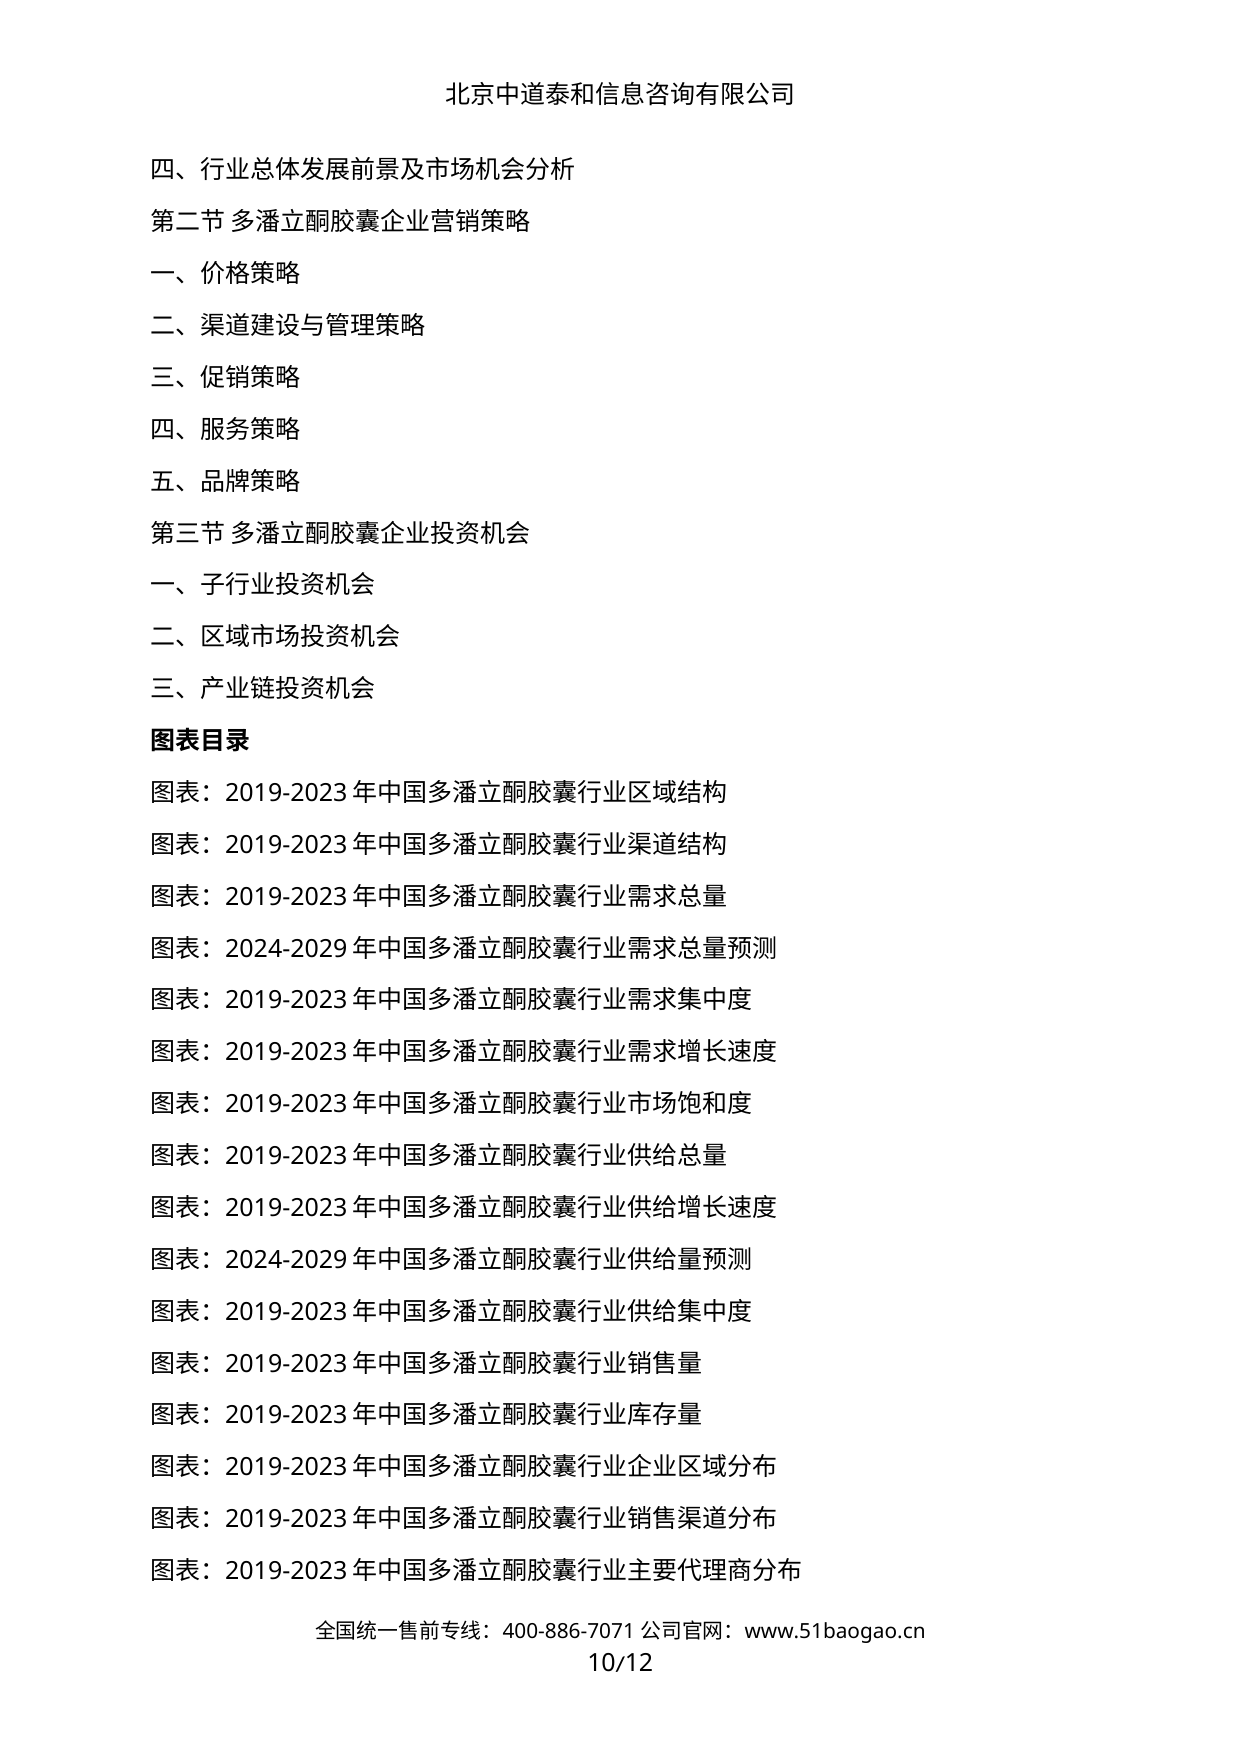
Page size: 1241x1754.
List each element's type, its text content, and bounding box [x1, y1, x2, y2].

text 二、区域市场投资机会 [150, 617, 1090, 653]
text 图表：2019-2023年中国多潘立酮胶囊行业需求集中度 [150, 980, 1090, 1016]
text 图表：2019-2023年中国多潘立酮胶囊行业供给集中度 [150, 1291, 1090, 1327]
text 图表：2019-2023年中国多潘立酮胶囊行业需求总量 [150, 876, 1090, 912]
text 第三节 多潘立酮胶囊企业投资机会 [150, 513, 1090, 549]
text 图表：2019-2023年中国多潘立酮胶囊行业企业区域分布 [150, 1447, 1090, 1483]
text 四、行业总体发展前景及市场机会分析 [150, 150, 1090, 186]
text 图表：2019-2023年中国多潘立酮胶囊行业销售渠道分布 [150, 1499, 1090, 1535]
text 图表：2019-2023年中国多潘立酮胶囊行业供给总量 [150, 1136, 1090, 1172]
text 三、产业链投资机会 [150, 669, 1090, 705]
text 二、渠道建设与管理策略 [150, 306, 1090, 342]
text 图表：2019-2023年中国多潘立酮胶囊行业销售量 [150, 1343, 1090, 1379]
text 图表：2024-2029年中国多潘立酮胶囊行业供给量预测 [150, 1239, 1090, 1276]
text 五、品牌策略 [150, 461, 1090, 497]
text 图表：2019-2023年中国多潘立酮胶囊行业需求增长速度 [150, 1032, 1090, 1068]
text 图表：2019-2023年中国多潘立酮胶囊行业市场饱和度 [150, 1084, 1090, 1120]
text 图表：2019-2023年中国多潘立酮胶囊行业供给增长速度 [150, 1187, 1090, 1224]
text 一、价格策略 [150, 254, 1090, 290]
text 三、促销策略 [150, 357, 1090, 394]
text 图表目录 [150, 721, 1090, 757]
text 一、子行业投资机会 [150, 565, 1090, 601]
text 图表：2019-2023年中国多潘立酮胶囊行业区域结构 [150, 772, 1090, 809]
text 四、服务策略 [150, 409, 1090, 446]
text 第二节 多潘立酮胶囊企业营销策略 [150, 202, 1090, 238]
text 图表：2019-2023年中国多潘立酮胶囊行业库存量 [150, 1395, 1090, 1431]
text 图表：2019-2023年中国多潘立酮胶囊行业主要代理商分布 [150, 1551, 1090, 1587]
text 图表：2019-2023年中国多潘立酮胶囊行业渠道结构 [150, 824, 1090, 861]
text 图表：2024-2029年中国多潘立酮胶囊行业需求总量预测 [150, 928, 1090, 964]
